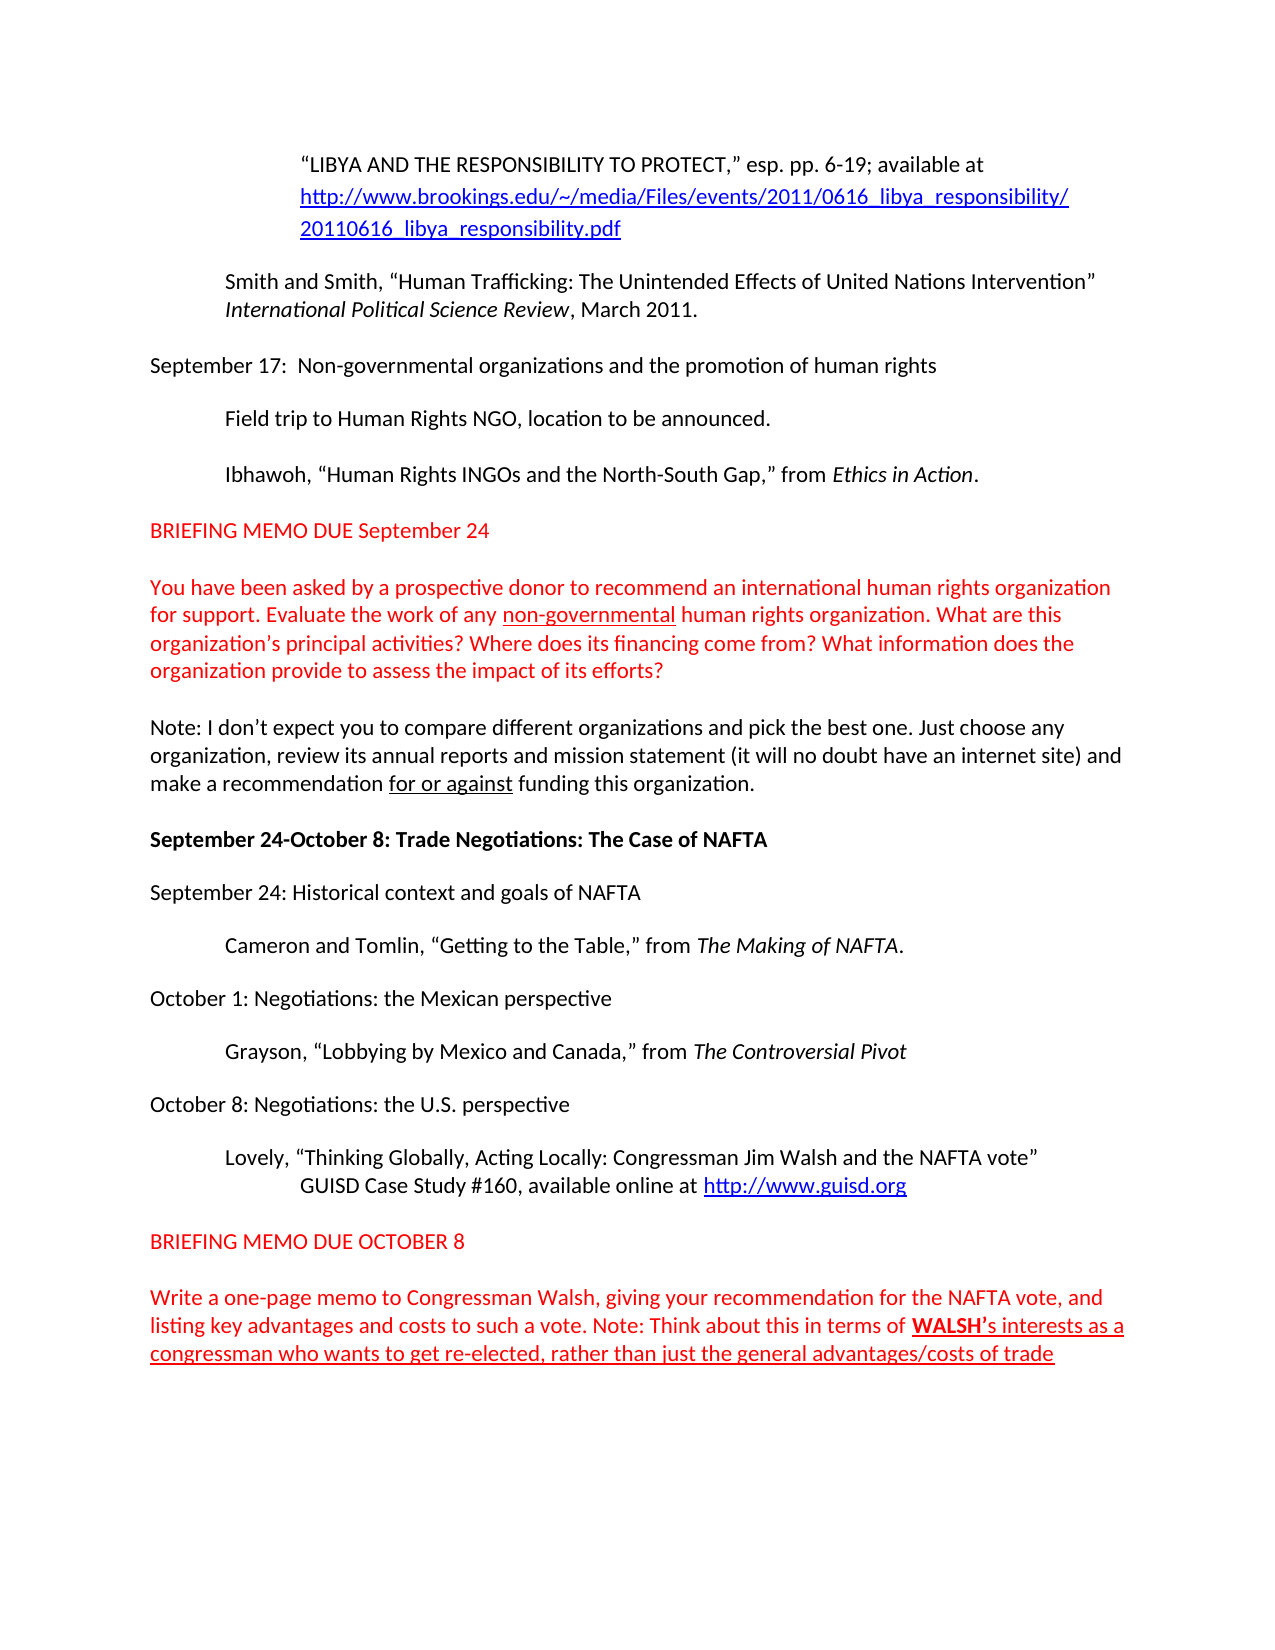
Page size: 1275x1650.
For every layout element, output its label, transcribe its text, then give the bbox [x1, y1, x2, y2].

text BRIEFING MEMO DUE September 24 [150, 517, 1125, 544]
text Grayson, “Lobbying by Mexico and Canada,” from The Controversial Pivot [150, 1037, 1125, 1065]
text You have been asked by a prospective donor to recommend an international human rights organization for support. Evaluate the work of any non-governmental human rights organization. What are this organization’s principal activities? Where does its financing come from? What information does the organization provide to assess the impact of its efforts? [150, 573, 1125, 685]
text Cameron and Tomlin, “Getting to the Table,” from The Making of NAFTA. [150, 931, 1125, 959]
text BRIEFING MEMO DUE OCTOBER 8 [150, 1227, 1125, 1255]
text International Political Science Review, March 2011. [150, 295, 1125, 323]
text “LIBYA AND THE RESPONSIBILITY TO PROTECT,” esp. pp. 6-19; available at http://www.brookings.edu/~/media/Files/events/2011/0616_libya_responsibility/20110616_libya_responsibility.pdf [300, 150, 1125, 242]
text Smith and Smith, “Human Trafficking: The Unintended Effects of United Nations Intervention” [150, 267, 1125, 295]
text Lovely, “Thinking Globally, Acting Locally: Congressman Jim Walsh and the NAFTA vote” [150, 1143, 1125, 1171]
text Ibhawoh, “Human Rights INGOs and the North-South Gap,” from Ethics in Action. [150, 461, 1125, 488]
text October 1: Negotiations: the Mexican perspective [150, 984, 1125, 1012]
text September 24-October 8: Trade Negotiations: The Case of NAFTA [150, 825, 1125, 853]
text October 8: Negotiations: the U.S. perspective [150, 1090, 1125, 1118]
text GUISD Case Study #160, available online at http://www.guisd.org [150, 1171, 1125, 1199]
text Field trip to Human Rights NGO, location to be announced. [150, 404, 1125, 432]
text September 24: Historical context and goals of NAFTA [150, 878, 1125, 906]
text September 17: Non-governmental organizations and the promotion of human rights [150, 351, 1125, 379]
text Write a one-page memo to Congressman Walsh, giving your recommendation for the NAFTA vote, and listing key advantages and costs to such a vote. Note: Think about this in terms of WALSH’s interests as a congressman who wants to get re-elected, rather than just the general advantages/costs of trade [150, 1283, 1125, 1367]
text Note: I don’t expect you to compare different organizations and pick the best one. Just choose any organization, review its annual reports and mission statement (it will no doubt have an internet site) and make a recommendation for or against funding this organization. [150, 713, 1125, 797]
